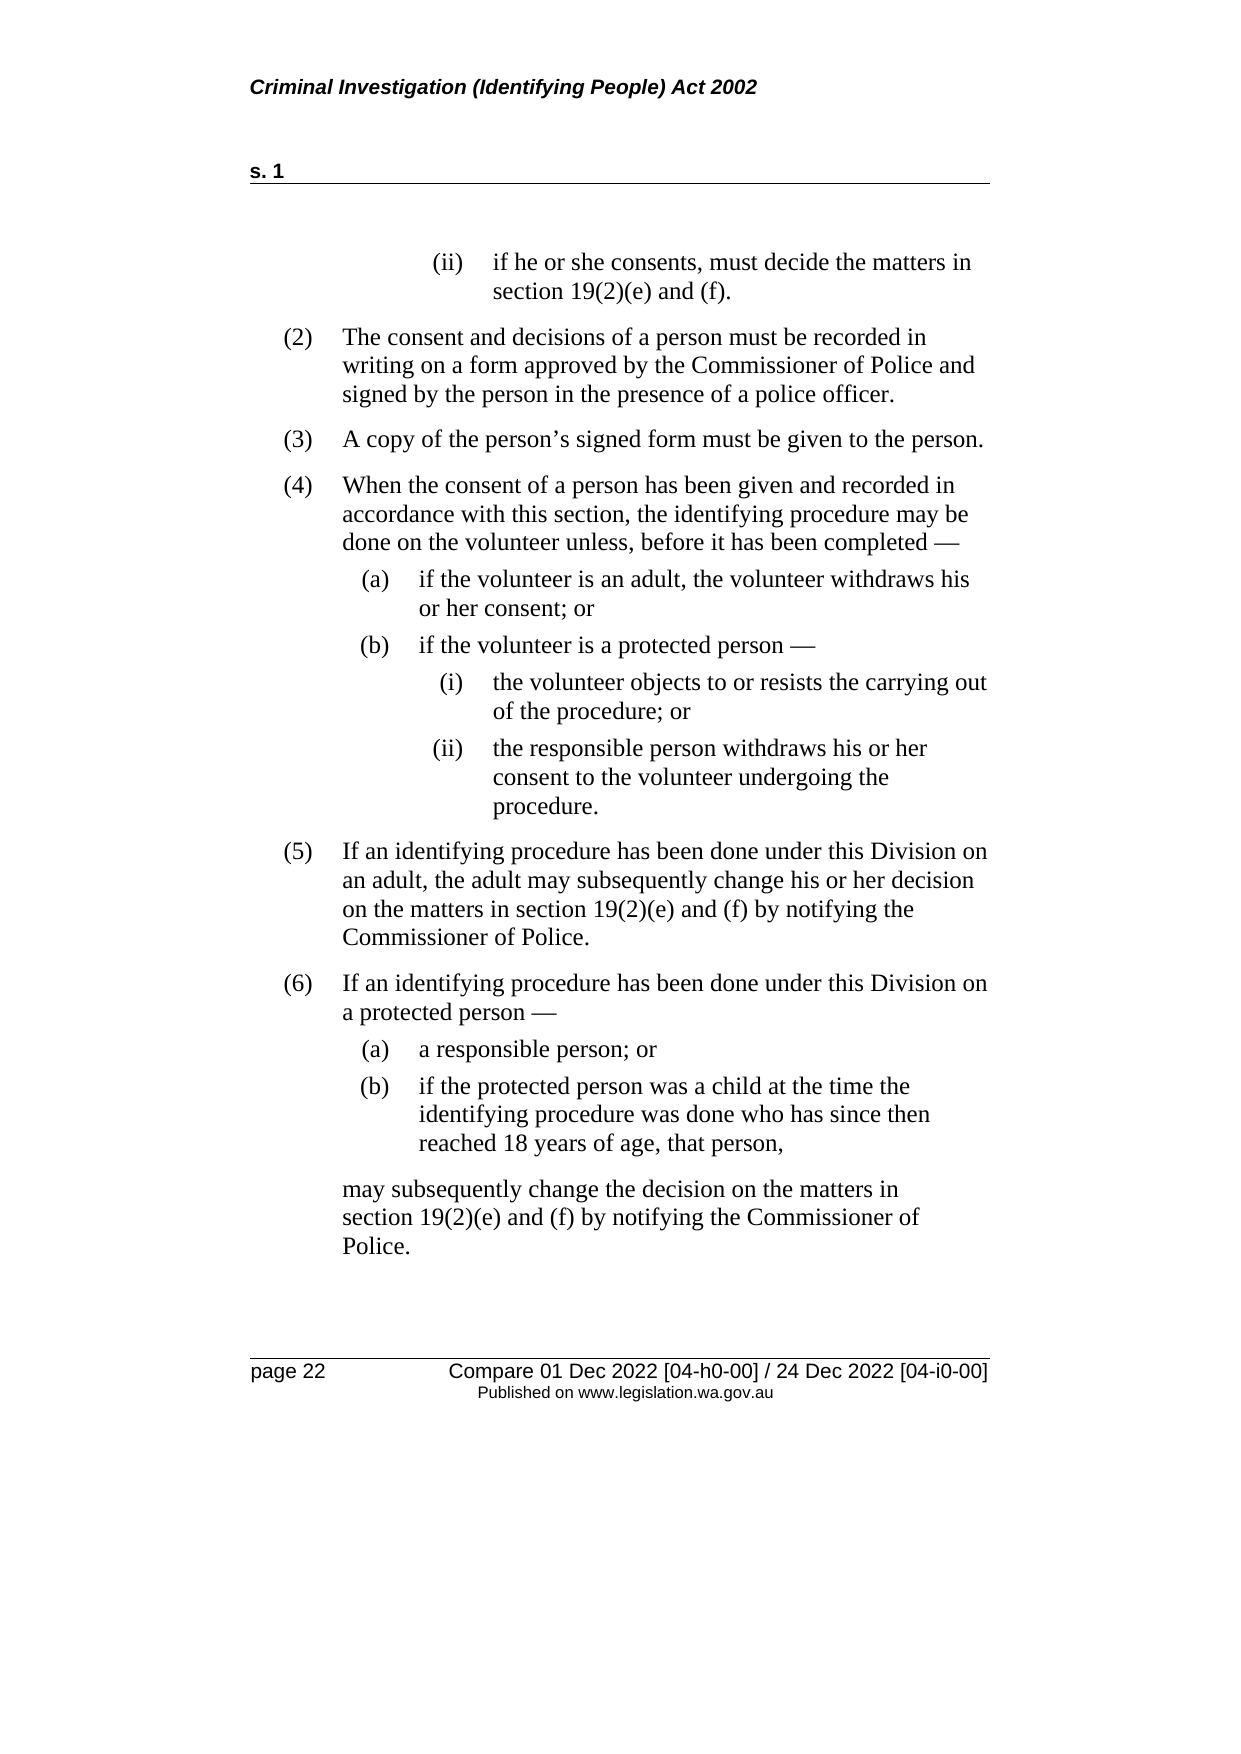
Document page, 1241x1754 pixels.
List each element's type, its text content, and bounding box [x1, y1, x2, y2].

text (b) if the protected person was a child at the time the identifying procedure was done who has since then reached 18 years of age, that person, [250, 1071, 990, 1157]
text (6) If an identifying procedure has been done under this Division on a protected person — [250, 968, 990, 1025]
text may subsequently change the decision on the matters in section 19(2)(e) and (f) by notifying the Commissioner of Police. [250, 1174, 990, 1260]
text (b) if the volunteer is a protected person — [250, 630, 990, 659]
text (a) a responsible person; or [250, 1034, 990, 1062]
text (2) The consent and decisions of a person must be recorded in writing on a form approved by the Commissioner of Police and signed by the person in the presence of a police officer. [250, 322, 990, 408]
text (5) If an identifying procedure has been done under this Division on an adult, the adult may subsequently change his or her decision on the matters in section 19(2)(e) and (f) by notifying the Commissioner of Police. [250, 836, 990, 951]
text (i) the volunteer objects to or resists the carrying out of the procedure; or [250, 667, 990, 725]
text (3) A copy of the person’s signed form must be given to the person. [250, 424, 990, 453]
text (ii) if he or she consents, must decide the matters in section 19(2)(e) and (f). [250, 247, 990, 305]
text (4) When the consent of a person has been given and recorded in accordance with this section, the identifying procedure may be done on the volunteer unless, before it has been completed — [250, 470, 990, 556]
text (a) if the volunteer is an adult, the volunteer withdraws his or her consent; or [250, 564, 990, 622]
text (ii) the responsible person withdraws his or her consent to the volunteer undergoing the procedure. [250, 733, 990, 819]
